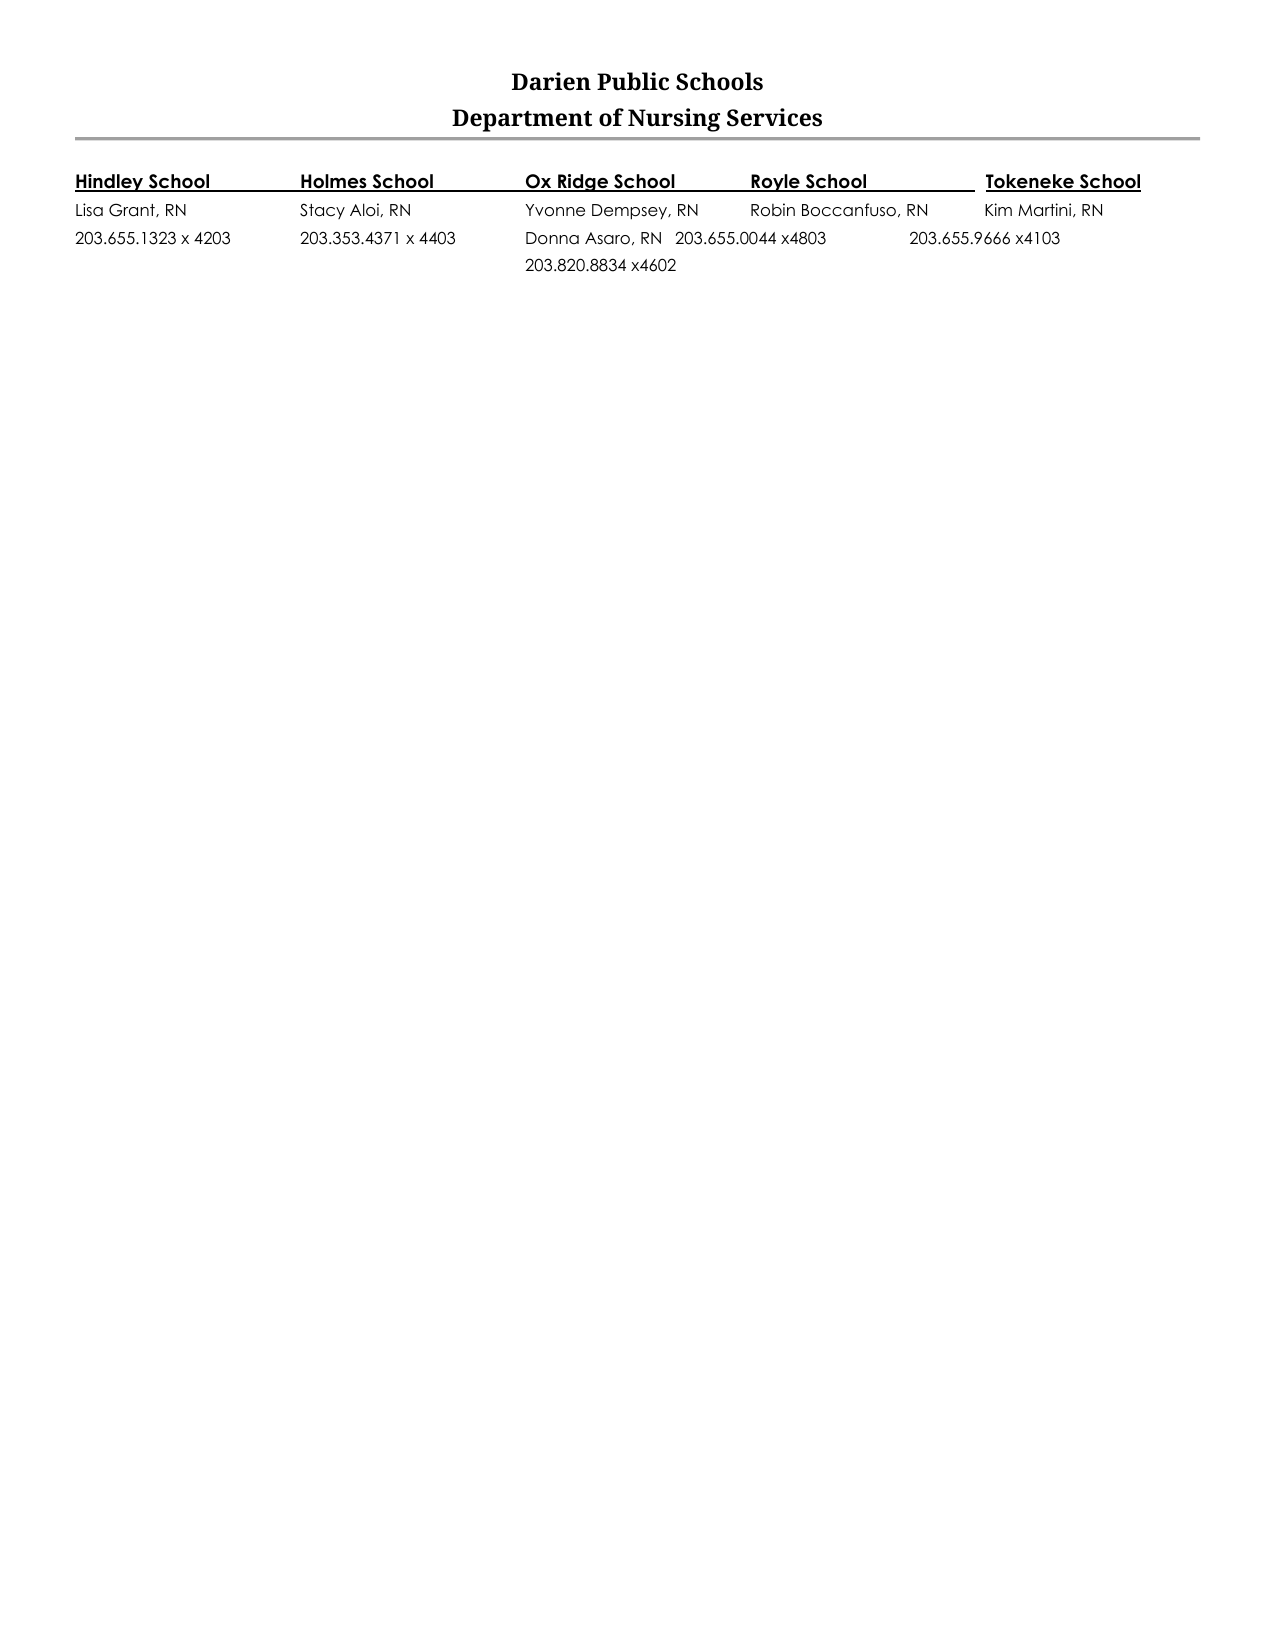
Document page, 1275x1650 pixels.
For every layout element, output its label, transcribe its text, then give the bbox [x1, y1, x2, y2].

text Lisa Grant, RN Stacy Aloi, RN Yvonne Dempsey, RN Robin Boccanfuso, RN Kim Martini, RN [75, 198, 1200, 222]
text 203.655.1323 x 4203 203.353.4371 x 4403 Donna Asaro, RN 203.655.0044 x4803 203.655.9666 x4103 [75, 226, 1200, 249]
text Hindley School Holmes School Ox Ridge School Royle School Tokeneke School [75, 167, 1200, 194]
text 203.820.8834 x4602 [450, 253, 1200, 277]
